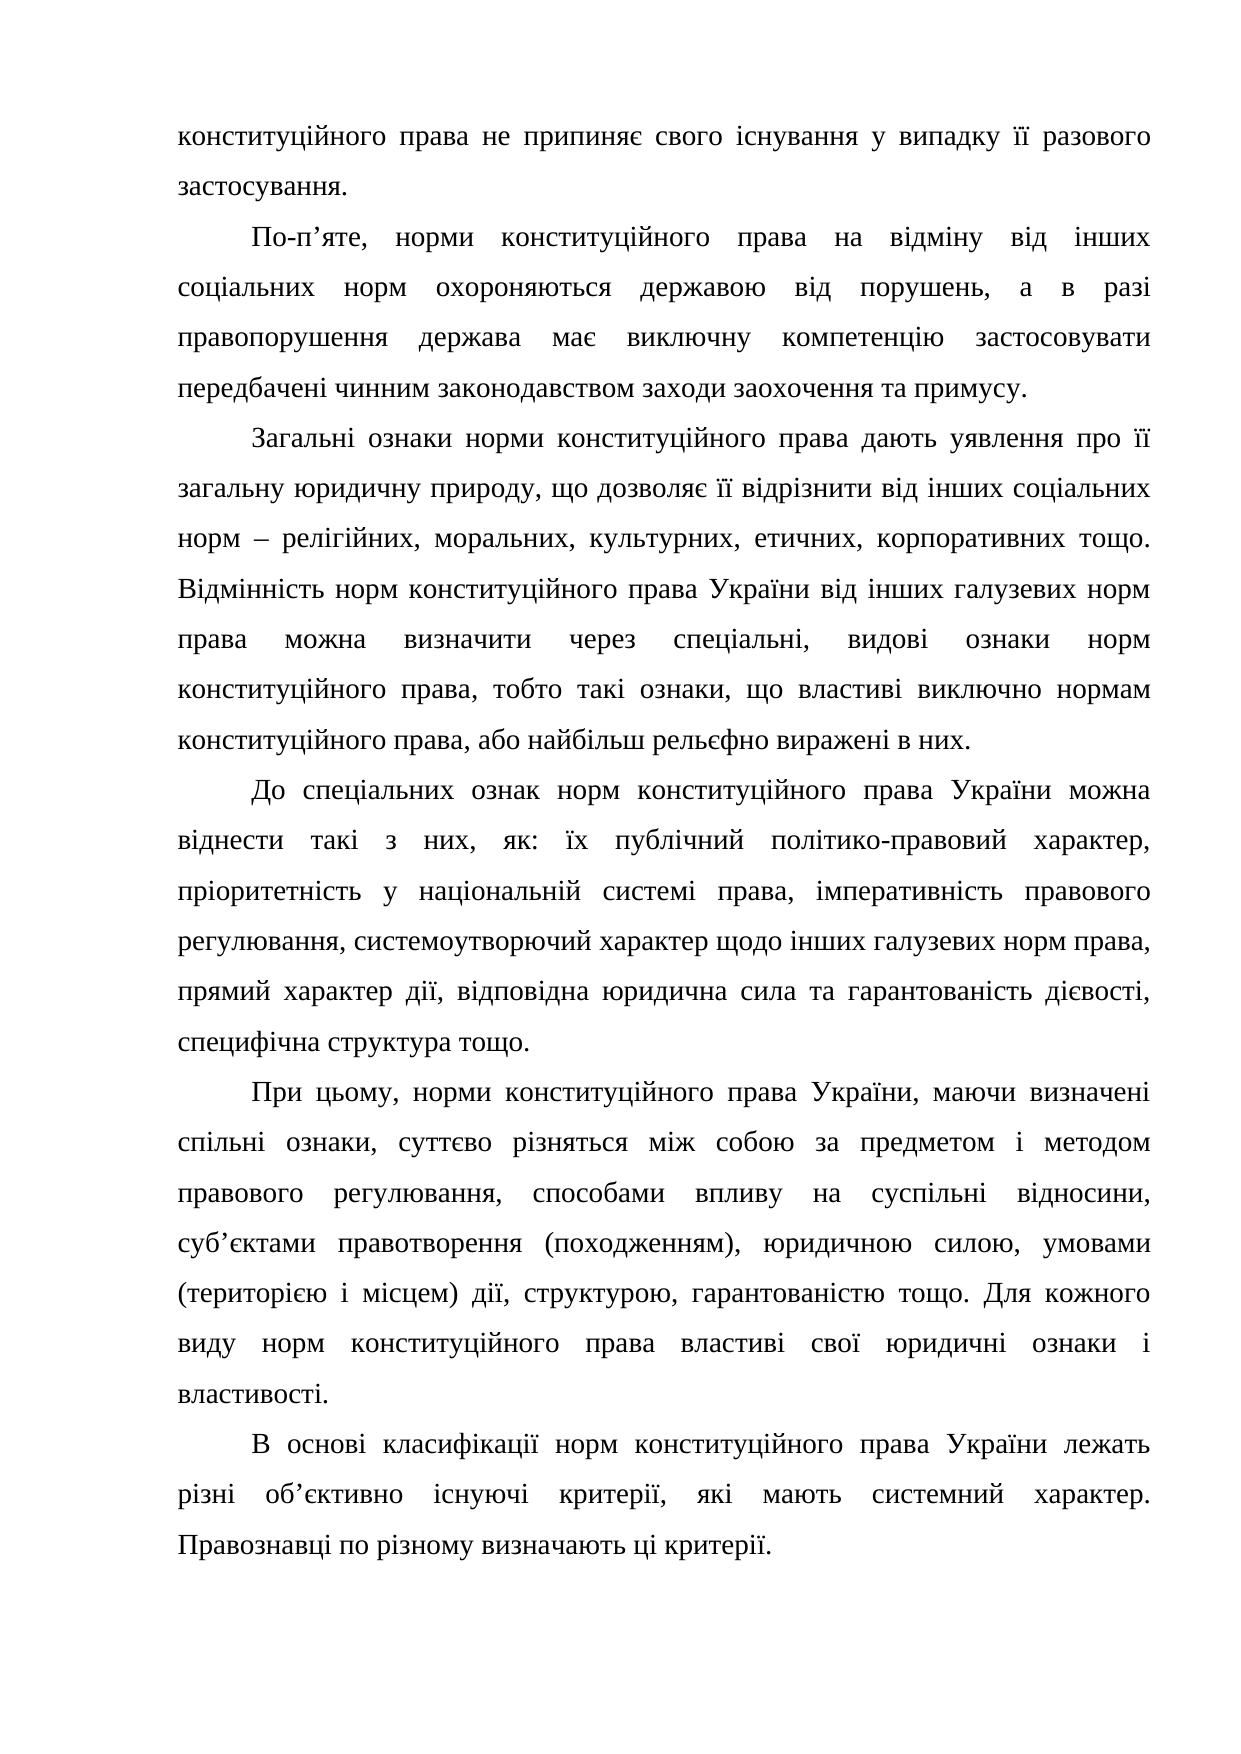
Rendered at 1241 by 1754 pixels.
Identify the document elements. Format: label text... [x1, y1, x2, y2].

text До спеціальних ознак норм конституційного права України можна віднести такі з них, як: їх публічний політико-правовий характер, пріоритетність у національній системі права, імперативність правового регулювання, системоутворючий характер щодо інших галузевих норм права, прямий характер дії, відповідна юридична сила та гарантованість дієвості, специфічна структура тощо. [177, 772, 1152, 1057]
text В основі класифікації норм конституційного права України лежать різні об’єктивно існуючі критерії, які мають системний характер. Правознавці по різному визначають ці критерії. [177, 1426, 1152, 1560]
text При цьому, норми конституційного права України, маючи визначені спільні ознаки, суттєво різняться між собою за предметом і методом правового регулювання, способами впливу на суспільні відносини, суб’єктами правотворення (походженням), юридичною силою, умовами (територією і місцем) дії, структурою, гарантованістю тощо. Для кожного виду норм конституційного права властиві свої юридичні ознаки і властивості. [177, 1074, 1152, 1409]
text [177, 118, 1152, 202]
text Загальні ознаки норми конституційного права дають уявлення про її загальну юридичну природу, що дозволяє її відрізнити від інших соціальних норм – релігійних, моральних, культурних, етичних, корпоративних тощо. Відмінність норм конституційного права України від інших галузевих норм права можна визначити через спеціальні, видові ознаки норм конституційного права, тобто такі ознаки, що властиві виключно нормам конституційного права, або найбільш рельєфно виражені в них. [177, 420, 1152, 755]
text По-п’яте, норми конституційного права на відміну від інших соціальних норм охороняються державою від порушень, а в разі правопорушення держава має виключну компетенцію застосовувати передбачені чинним законодавством заходи заохочення та примусу. [177, 219, 1152, 403]
